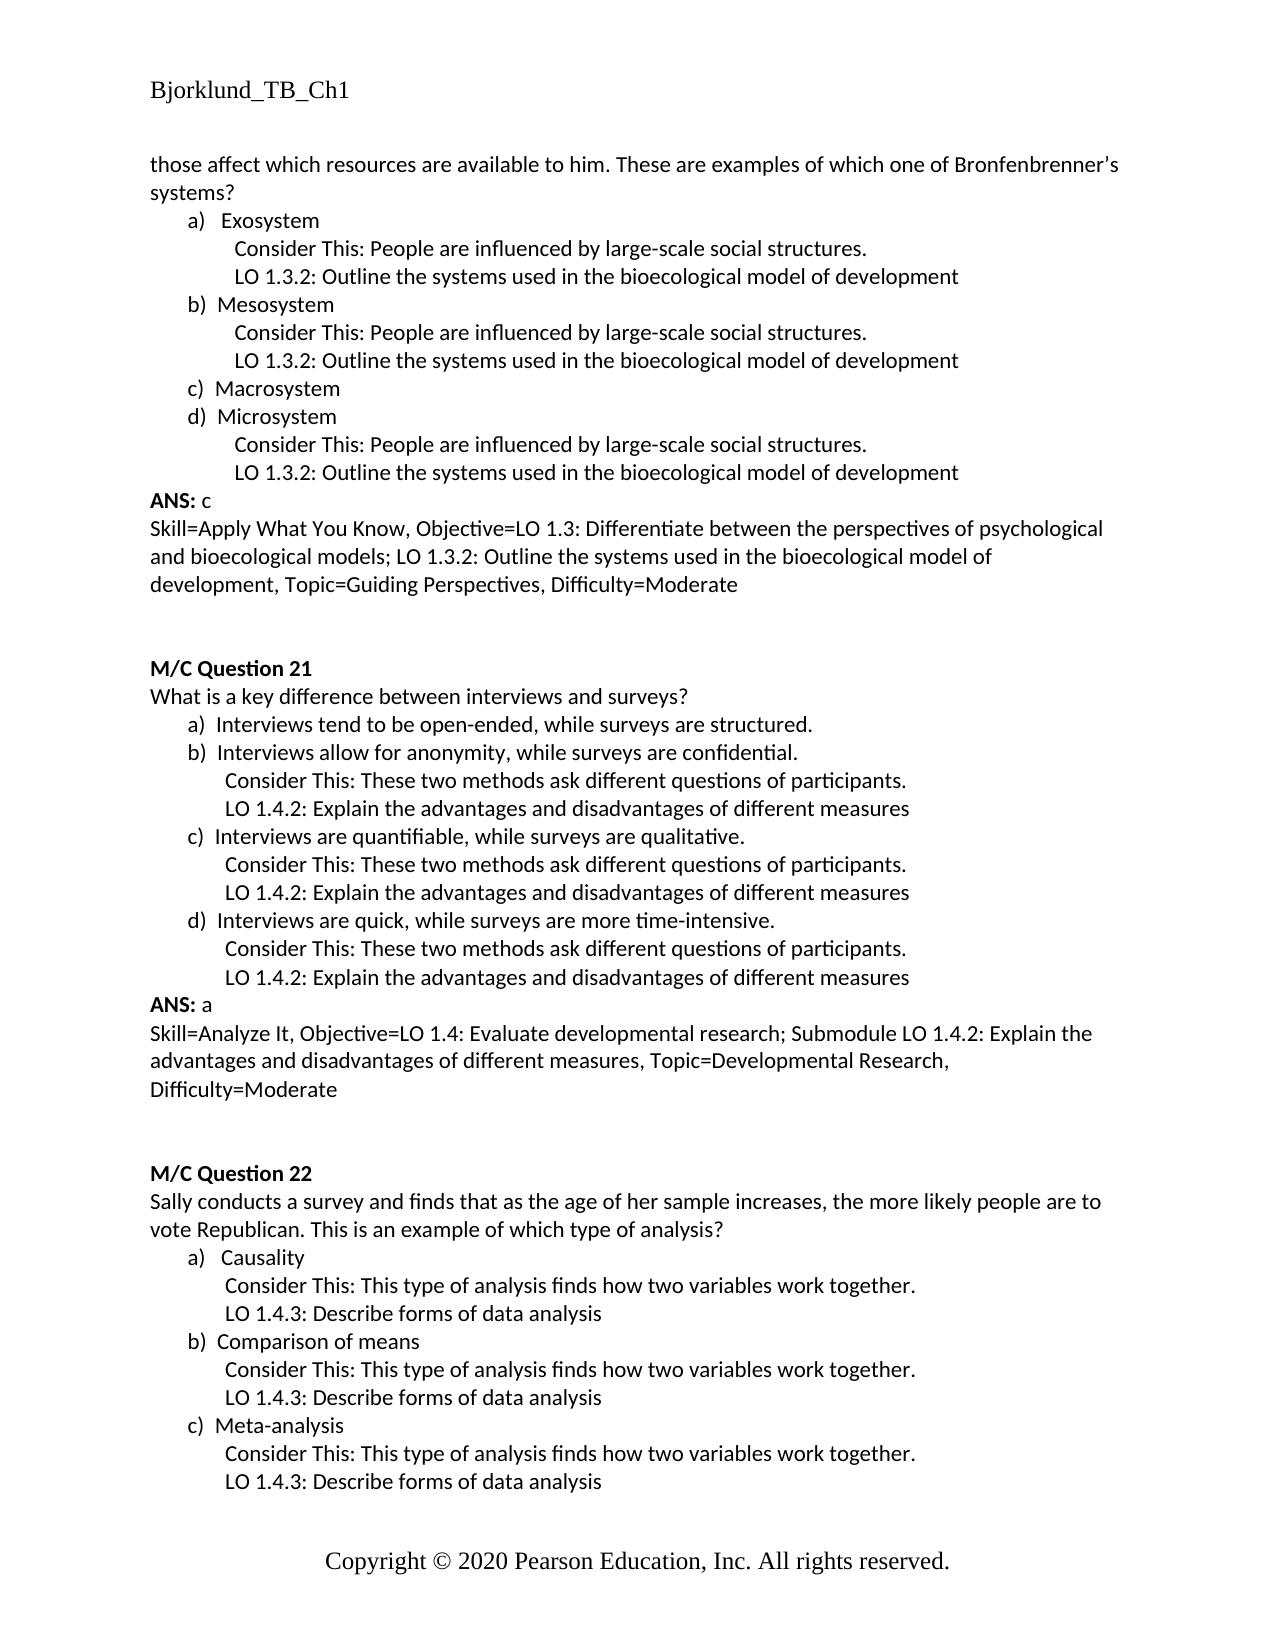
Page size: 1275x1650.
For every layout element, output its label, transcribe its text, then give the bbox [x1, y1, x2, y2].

text d) Interviews are quick, while surveys are more time-intensive. [150, 907, 1125, 934]
text Consider This: These two methods ask different questions of participants. LO 1.4.2: Explain the advantages and disadvantages of different measures [225, 934, 1125, 991]
text Consider This: This type of analysis finds how two variables work together. LO 1.4.3: Describe forms of data analysis [225, 1439, 1125, 1495]
text Consider This: These two methods ask different questions of participants. LO 1.4.2: Explain the advantages and disadvantages of different measures [225, 851, 1125, 907]
text a) Interviews tend to be open-ended, while surveys are structured. [150, 710, 1125, 738]
text Skill=Analyze It, Objective=LO 1.4: Evaluate developmental research; Submodule LO 1.4.2: Explain the advantages and disadvantages of different measures, Topic=Developmental Research, Difficulty=Moderate [150, 1019, 1125, 1103]
text Consider This: This type of analysis finds how two variables work together. LO 1.4.3: Describe forms of data analysis [225, 1355, 1125, 1411]
text Consider This: People are influenced by large-scale social structures. LO 1.3.2: Outline the systems used in the bioecological model of development [234, 430, 1125, 486]
text Consider This: These two methods ask different questions of participants. LO 1.4.2: Explain the advantages and disadvantages of different measures [225, 766, 1125, 822]
text Skill=Apply What You Know, Objective=LO 1.3: Differentiate between the perspectives of psychological and bioecological models; LO 1.3.2: Outline the systems used in the bioecological model of development, Topic=Guiding Perspectives, Difficulty=Moderate [150, 514, 1125, 598]
text M/C Question 22 Sally conducts a survey and finds that as the age of her sample increases, the more likely people are to vote Republican. This is an example of which type of analysis? [150, 1159, 1125, 1243]
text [150, 150, 1125, 206]
text c) Interviews are quantifiable, while surveys are qualitative. [150, 822, 1125, 851]
text M/C Question 21 What is a key difference between interviews and surveys? [150, 654, 1125, 710]
text d) Microsystem [150, 402, 1125, 430]
text a) Causality [150, 1243, 1125, 1271]
text b) Mesosystem [150, 290, 1125, 318]
text c) Macrosystem [150, 374, 1125, 402]
text Consider This: People are influenced by large-scale social structures. LO 1.3.2: Outline the systems used in the bioecological model of development [234, 318, 1125, 374]
text b) Comparison of means [150, 1327, 1125, 1355]
text Consider This: This type of analysis finds how two variables work together. LO 1.4.3: Describe forms of data analysis [225, 1271, 1125, 1327]
text c) Meta-analysis [150, 1411, 1125, 1439]
text b) Interviews allow for anonymity, while surveys are confidential. [150, 738, 1125, 766]
text Consider This: People are influenced by large-scale social structures. LO 1.3.2: Outline the systems used in the bioecological model of development [234, 234, 1125, 290]
text a) Exosystem [150, 206, 1125, 234]
text ANS: a [150, 991, 1125, 1019]
text ANS: c [150, 486, 1125, 514]
